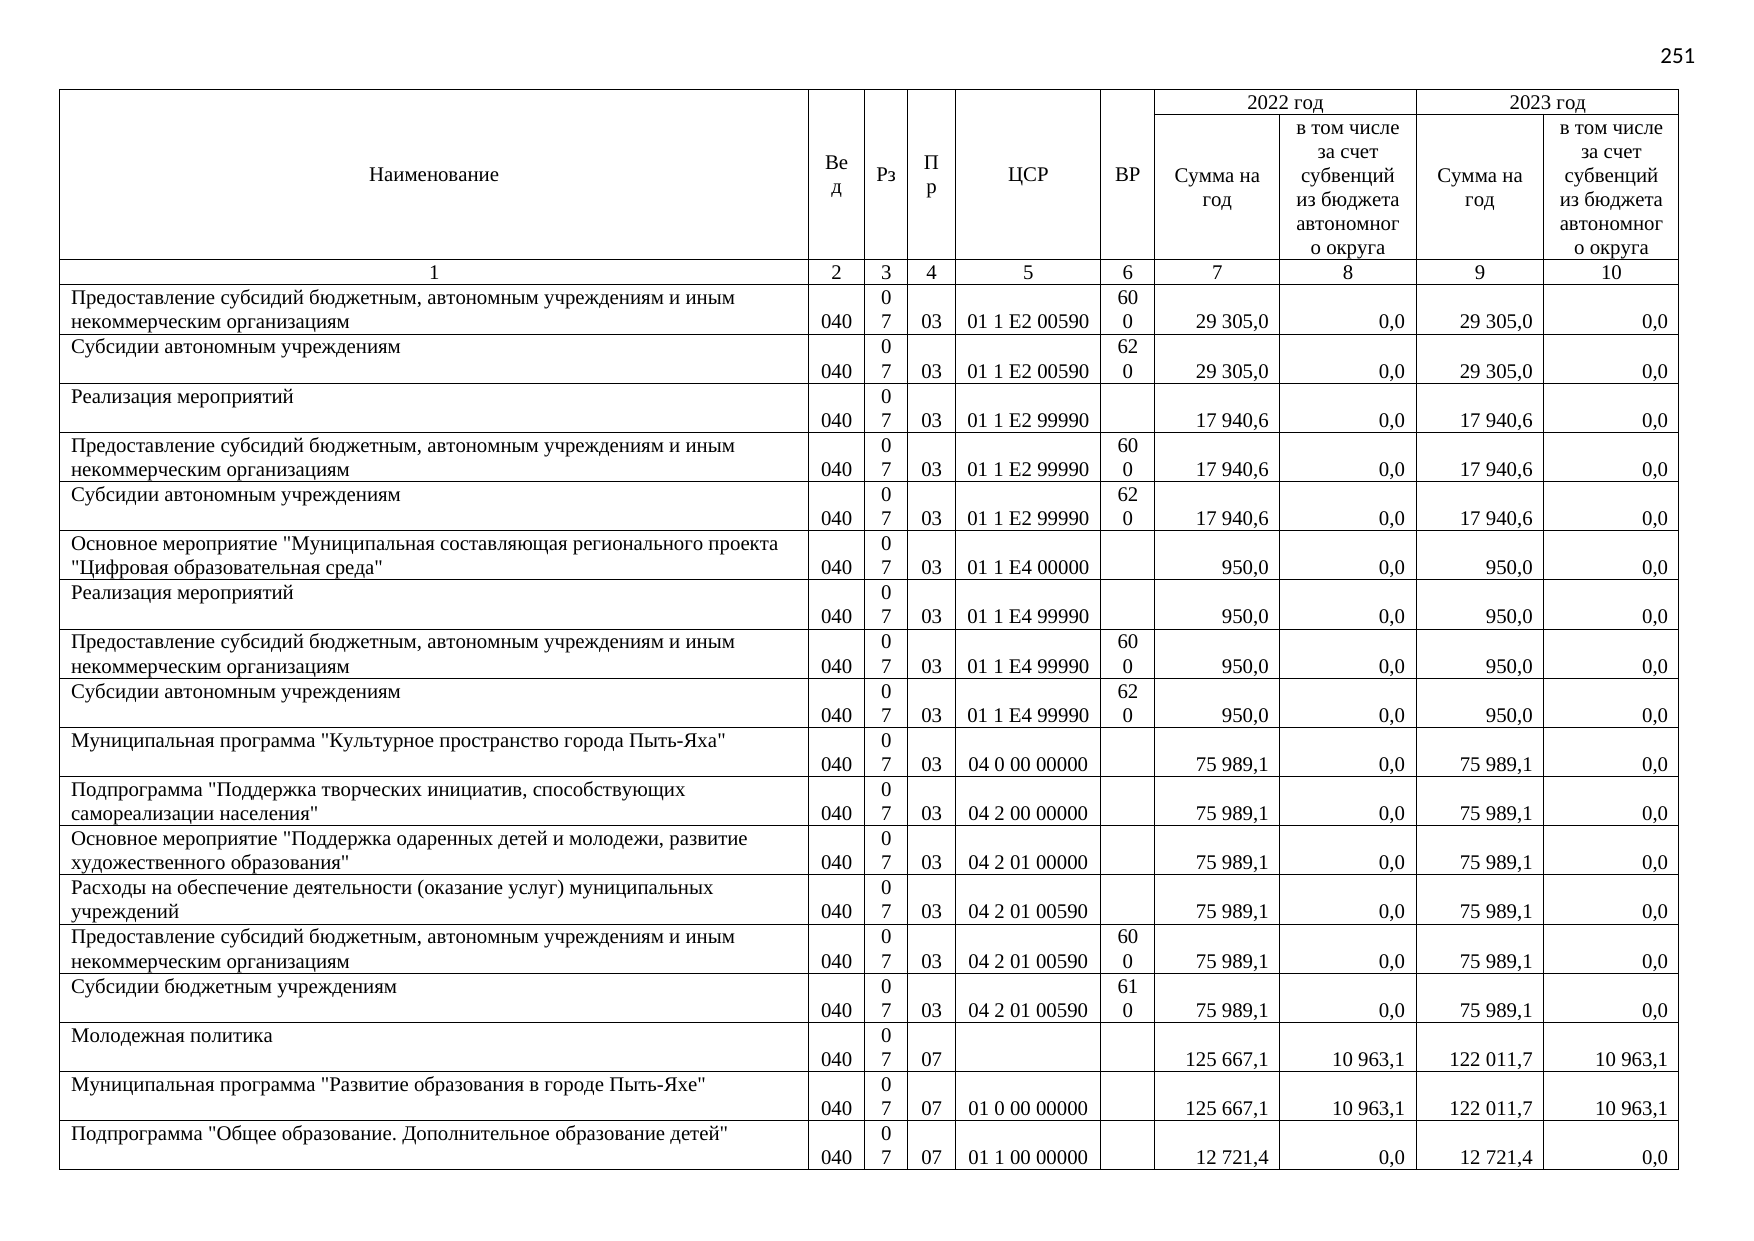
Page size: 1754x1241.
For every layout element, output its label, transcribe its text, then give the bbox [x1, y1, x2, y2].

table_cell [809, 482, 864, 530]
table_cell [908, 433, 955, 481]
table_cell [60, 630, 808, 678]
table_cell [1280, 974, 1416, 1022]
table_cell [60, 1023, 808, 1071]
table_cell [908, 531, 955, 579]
table_cell 2 [809, 260, 864, 284]
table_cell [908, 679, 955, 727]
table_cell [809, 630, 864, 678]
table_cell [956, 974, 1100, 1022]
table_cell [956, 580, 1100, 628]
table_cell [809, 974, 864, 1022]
table_header Рз [865, 90, 907, 259]
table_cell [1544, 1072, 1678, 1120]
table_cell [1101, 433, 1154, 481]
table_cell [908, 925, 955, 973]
table_header ВР [1101, 90, 1154, 259]
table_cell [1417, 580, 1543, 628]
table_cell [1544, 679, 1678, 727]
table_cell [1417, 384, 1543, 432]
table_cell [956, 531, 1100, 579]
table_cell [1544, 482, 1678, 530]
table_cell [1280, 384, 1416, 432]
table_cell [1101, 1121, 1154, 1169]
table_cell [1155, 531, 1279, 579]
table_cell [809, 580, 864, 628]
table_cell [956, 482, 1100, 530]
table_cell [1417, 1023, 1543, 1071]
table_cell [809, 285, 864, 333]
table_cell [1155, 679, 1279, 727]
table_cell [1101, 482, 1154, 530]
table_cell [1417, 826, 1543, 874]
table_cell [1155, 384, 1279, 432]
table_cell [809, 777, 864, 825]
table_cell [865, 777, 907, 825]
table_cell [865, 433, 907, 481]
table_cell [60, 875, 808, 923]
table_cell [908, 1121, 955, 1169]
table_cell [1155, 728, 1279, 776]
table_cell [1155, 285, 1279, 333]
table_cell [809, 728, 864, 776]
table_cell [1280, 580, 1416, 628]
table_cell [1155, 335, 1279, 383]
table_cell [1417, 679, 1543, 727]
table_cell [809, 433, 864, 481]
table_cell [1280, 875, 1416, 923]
table_cell 5 [956, 260, 1100, 284]
table_header Пр [908, 90, 955, 259]
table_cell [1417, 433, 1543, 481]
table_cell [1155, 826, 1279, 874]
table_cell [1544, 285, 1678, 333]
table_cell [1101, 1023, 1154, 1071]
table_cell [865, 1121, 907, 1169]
table_cell 9 [1417, 260, 1543, 284]
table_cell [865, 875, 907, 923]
table_cell в том числе за счет субвенций из бюджета автономного округа [1280, 115, 1416, 259]
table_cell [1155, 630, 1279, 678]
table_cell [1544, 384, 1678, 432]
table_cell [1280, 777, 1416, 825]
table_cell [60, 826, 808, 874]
table_cell 1 [60, 260, 808, 284]
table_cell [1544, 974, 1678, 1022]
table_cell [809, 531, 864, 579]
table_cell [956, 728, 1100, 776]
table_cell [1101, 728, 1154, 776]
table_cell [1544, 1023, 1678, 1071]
table_cell Сумма на год [1155, 115, 1279, 259]
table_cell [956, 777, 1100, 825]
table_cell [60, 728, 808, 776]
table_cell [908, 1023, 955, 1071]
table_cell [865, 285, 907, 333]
table_header 2022 год [1155, 90, 1416, 114]
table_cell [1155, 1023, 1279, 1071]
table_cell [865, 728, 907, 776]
table_cell в том числе за счет субвенций из бюджета автономного округа [1544, 115, 1678, 259]
table_cell 6 [1101, 260, 1154, 284]
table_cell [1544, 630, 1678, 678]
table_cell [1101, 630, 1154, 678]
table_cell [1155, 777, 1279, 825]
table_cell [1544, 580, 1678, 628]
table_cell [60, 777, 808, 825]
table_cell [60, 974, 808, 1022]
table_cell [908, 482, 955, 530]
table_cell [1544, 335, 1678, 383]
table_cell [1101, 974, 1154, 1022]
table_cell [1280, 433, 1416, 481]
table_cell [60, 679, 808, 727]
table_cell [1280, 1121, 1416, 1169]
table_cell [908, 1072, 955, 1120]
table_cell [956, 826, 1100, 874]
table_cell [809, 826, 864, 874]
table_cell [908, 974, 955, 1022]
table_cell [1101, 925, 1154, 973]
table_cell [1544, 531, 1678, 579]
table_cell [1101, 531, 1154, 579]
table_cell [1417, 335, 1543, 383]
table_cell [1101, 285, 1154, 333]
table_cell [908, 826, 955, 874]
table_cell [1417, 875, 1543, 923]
table_header 2023 год [1417, 90, 1678, 114]
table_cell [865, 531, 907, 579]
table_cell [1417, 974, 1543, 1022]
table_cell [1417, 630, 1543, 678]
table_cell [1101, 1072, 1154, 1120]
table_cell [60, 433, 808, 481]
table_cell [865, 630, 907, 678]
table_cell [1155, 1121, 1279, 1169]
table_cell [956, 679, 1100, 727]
table_header Вед [809, 90, 864, 259]
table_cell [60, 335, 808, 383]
table_header ЦСР [956, 90, 1100, 259]
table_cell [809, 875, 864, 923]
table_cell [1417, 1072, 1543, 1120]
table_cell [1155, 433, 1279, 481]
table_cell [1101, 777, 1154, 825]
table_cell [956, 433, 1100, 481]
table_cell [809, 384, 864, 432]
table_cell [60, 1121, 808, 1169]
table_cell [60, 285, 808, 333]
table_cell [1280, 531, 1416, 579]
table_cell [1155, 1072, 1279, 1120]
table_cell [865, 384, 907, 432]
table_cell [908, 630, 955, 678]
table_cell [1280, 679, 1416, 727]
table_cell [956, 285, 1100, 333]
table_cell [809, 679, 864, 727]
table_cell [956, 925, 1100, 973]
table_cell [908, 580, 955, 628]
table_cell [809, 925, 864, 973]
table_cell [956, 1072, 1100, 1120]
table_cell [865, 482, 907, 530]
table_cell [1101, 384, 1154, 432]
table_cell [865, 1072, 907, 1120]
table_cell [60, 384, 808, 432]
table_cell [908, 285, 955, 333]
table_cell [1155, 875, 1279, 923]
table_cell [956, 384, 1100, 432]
table_header Наименование [60, 90, 808, 259]
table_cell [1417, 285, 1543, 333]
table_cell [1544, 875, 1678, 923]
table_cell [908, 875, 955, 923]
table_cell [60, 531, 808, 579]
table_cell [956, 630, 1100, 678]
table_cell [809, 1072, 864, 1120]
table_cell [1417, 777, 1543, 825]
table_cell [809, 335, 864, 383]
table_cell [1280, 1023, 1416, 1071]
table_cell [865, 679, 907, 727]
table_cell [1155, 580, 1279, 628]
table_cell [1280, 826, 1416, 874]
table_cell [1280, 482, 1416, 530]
table_cell 8 [1280, 260, 1416, 284]
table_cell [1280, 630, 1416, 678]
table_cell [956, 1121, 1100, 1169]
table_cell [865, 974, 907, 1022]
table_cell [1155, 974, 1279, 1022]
table_cell 4 [908, 260, 955, 284]
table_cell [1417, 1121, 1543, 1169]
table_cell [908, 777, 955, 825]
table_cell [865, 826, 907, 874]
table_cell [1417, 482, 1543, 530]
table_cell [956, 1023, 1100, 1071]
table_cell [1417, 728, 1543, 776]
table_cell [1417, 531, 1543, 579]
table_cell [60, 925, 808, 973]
table_cell 3 [865, 260, 907, 284]
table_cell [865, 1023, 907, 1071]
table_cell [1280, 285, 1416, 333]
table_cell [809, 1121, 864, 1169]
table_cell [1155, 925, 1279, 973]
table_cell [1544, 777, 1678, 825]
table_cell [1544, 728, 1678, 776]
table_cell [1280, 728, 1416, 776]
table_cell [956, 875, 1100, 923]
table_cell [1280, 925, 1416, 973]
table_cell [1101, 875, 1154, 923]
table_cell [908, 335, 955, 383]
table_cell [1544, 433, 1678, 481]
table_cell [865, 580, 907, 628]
table_cell 7 [1155, 260, 1279, 284]
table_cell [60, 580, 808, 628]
table_cell 10 [1544, 260, 1678, 284]
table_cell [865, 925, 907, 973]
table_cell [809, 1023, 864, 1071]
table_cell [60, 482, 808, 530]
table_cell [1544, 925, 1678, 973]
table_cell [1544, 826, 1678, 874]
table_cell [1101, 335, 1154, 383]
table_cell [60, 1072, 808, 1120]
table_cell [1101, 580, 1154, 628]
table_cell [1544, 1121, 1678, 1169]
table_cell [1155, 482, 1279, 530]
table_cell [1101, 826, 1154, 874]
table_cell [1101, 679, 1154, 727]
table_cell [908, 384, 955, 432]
table_cell Сумма на год [1417, 115, 1543, 259]
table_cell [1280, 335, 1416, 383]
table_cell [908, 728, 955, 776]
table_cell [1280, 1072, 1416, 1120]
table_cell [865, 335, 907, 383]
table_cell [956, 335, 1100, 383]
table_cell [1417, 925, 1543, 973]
